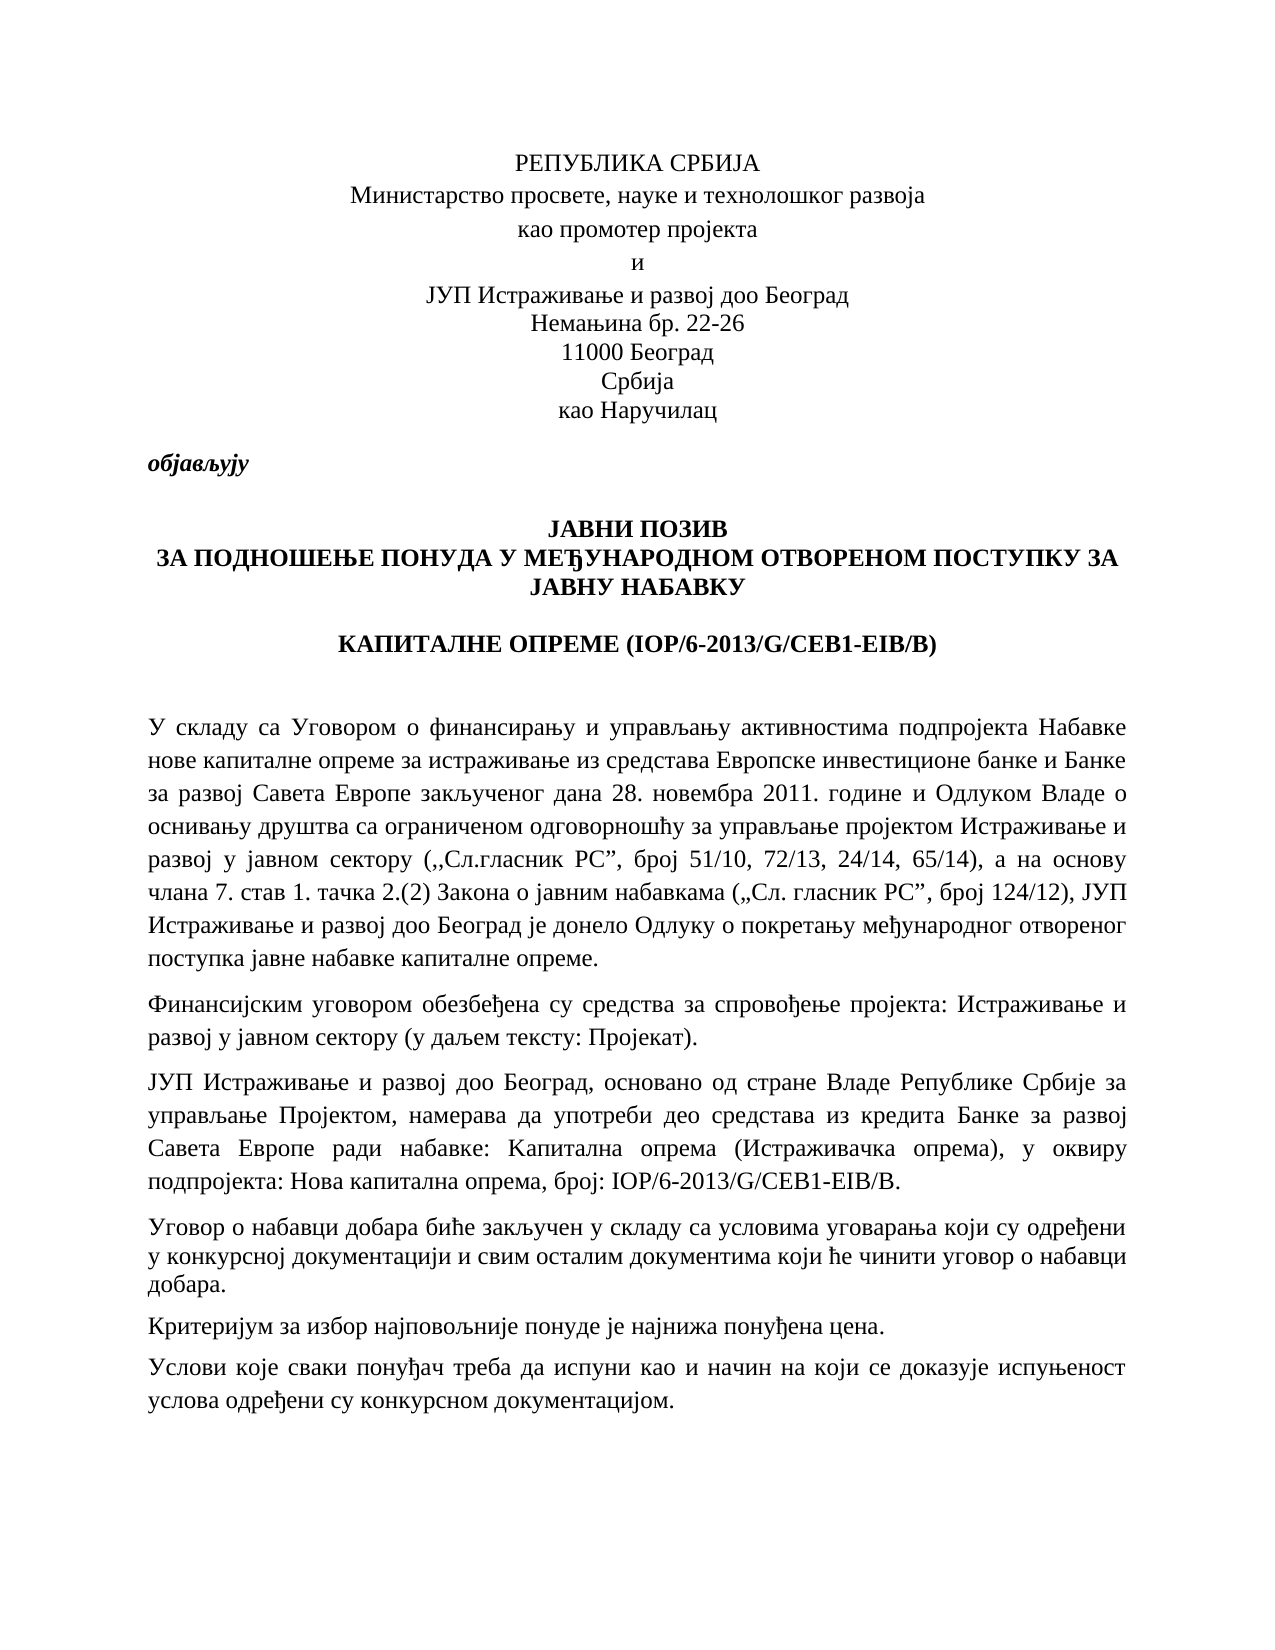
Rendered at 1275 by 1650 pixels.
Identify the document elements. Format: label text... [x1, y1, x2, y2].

text Србија [148, 366, 1127, 395]
text РЕПУБЛИКА СРБИЈА [148, 148, 1127, 176]
text Немањина бр. 22-26 [148, 308, 1127, 337]
text Уговор о набавци добара биће закључен у складу са условима уговарања који су одређени у конкурсној документацији и свим осталим документима који ће чинити уговор о набавци добара. [148, 1212, 1127, 1298]
text ЈУП Истраживање и развој доо Београд [148, 280, 1127, 308]
text ЈУП Истраживање и развој доо Београд, основано од стране Владе Републике Србије за управљање Пројектом, намерава да употреби део средстава из кредита Банке за развој Савета Европе ради набавке: Kапитална опрема (Истраживачка опрема), у оквиру подпројекта: Нова капитална опрема, број: IOP/6-2013/G/CEB1-EIB/B. [148, 1067, 1127, 1195]
text Финансијским уговором обезбеђена су средства за спровођење пројекта: Истраживање и развој у јавном сектору (у даљем тексту: Пројекат). [148, 989, 1127, 1051]
text Министарство просвете, науке и технолошког развоја [148, 181, 1127, 209]
text објављују [148, 448, 1127, 477]
text ЗА ПОДНОШЕЊЕ ПОНУДА У МЕЂУНАРОДНОМ ОТВОРЕНОМ ПОСТУПКУ ЗА ЈАВНУ НАБАВКУ [148, 543, 1127, 601]
text као Наручилац [148, 395, 1127, 423]
text КАПИТАЛНЕ ОПРЕМЕ (IOP/6-2013/G/CEB1-EIB/B) [148, 629, 1127, 658]
text ЈАВНИ ПОЗИВ [148, 514, 1127, 543]
text и [148, 247, 1127, 275]
text У складу са Уговором о финансирању и управљању активностима подпројекта Набавке нове капиталне опреме за истраживање из средстава Европске инвестиционе банке и Банке за развој Савета Европе закљученог дана 28. новембра 2011. године и Одлуком Владе о оснивању друштва са ограниченом одговорношћу за управљање пројектом Истраживање и развој у јавном сектору (,,Сл.гласник РС”, број 51/10, 72/13, 24/14, 65/14), а на основу члана 7. став 1. тачка 2.(2) Закона о јавним набавкама („Сл. гласник РС”, број 124/12), ЈУП Истраживање и развој доо Београд је донело Одлуку о покретању међународног отвореног поступка јавне набавке капиталне опреме. [148, 712, 1127, 972]
text Критеријум за избор најповољније понуде је најнижа понуђена цена. [148, 1311, 1127, 1339]
text 11000 Београд [148, 337, 1127, 366]
text као промотер пројекта [148, 214, 1127, 242]
text Услови које сваки понуђач треба да испуни као и начин на који се доказује испуњеност услова одређени су конкурсном документацијом. [148, 1352, 1127, 1414]
